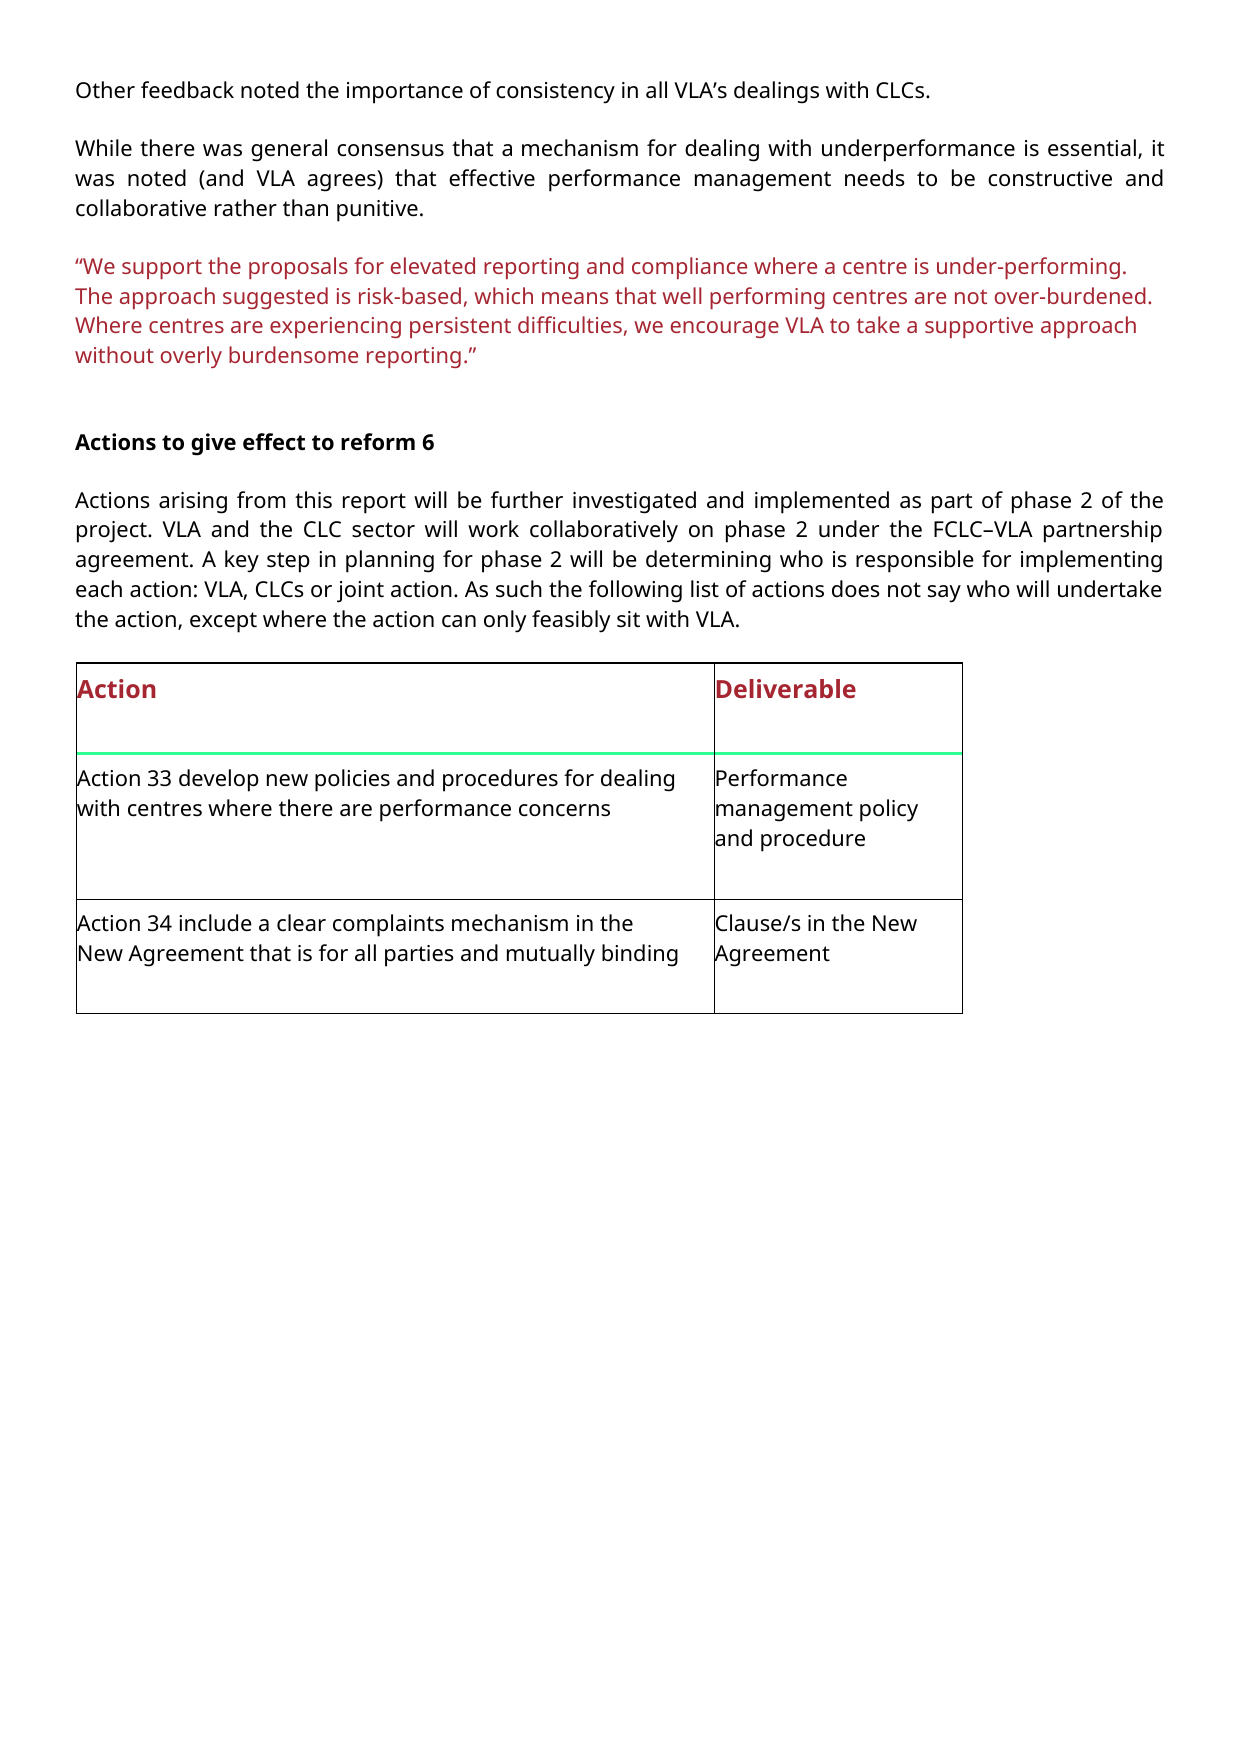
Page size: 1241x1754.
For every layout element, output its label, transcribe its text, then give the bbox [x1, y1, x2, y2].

text Other feedback noted the importance of consistency in all VLA’s dealings with CLCs. [75, 75, 1165, 105]
text “We support the proposals for elevated reporting and compliance where a centre is under-performing. The approach suggested is risk-based, which means that well performing centres are not over-burdened. Where centres are experiencing persistent difficulties, we encourage VLA to take a supportive approach without overly burdensome reporting.” [75, 251, 1165, 370]
table_cell Performance management policy and procedure [715, 755, 962, 899]
table_cell Action 33 develop new policies and procedures for dealing with centres where there are performance concerns [77, 755, 714, 899]
text Actions to give effect to reform 6 [75, 427, 1165, 456]
table_header Action [77, 664, 714, 752]
text While there was general consensus that a mechanism for dealing with underperformance is essential, it was noted (and VLA agrees) that effective performance management needs to be constructive and collaborative rather than punitive. [75, 133, 1165, 222]
table_header Deliverable [715, 664, 962, 752]
table_cell Clause/s in the New Agreement [715, 900, 962, 1013]
table_cell Action 34 include a clear complaints mechanism in the New Agreement that is for all parties and mutually binding [77, 900, 714, 1013]
text Actions arising from this report will be further investigated and implemented as part of phase 2 of the project. VLA and the CLC sector will work collaboratively on phase 2 under the FCLC–VLA partnership agreement. A key step in planning for phase 2 will be determining who is responsible for implementing each action: VLA, CLCs or joint action. As such the following list of actions does not say who will undertake the action, except where the action can only feasibly sit with VLA. [75, 485, 1165, 634]
